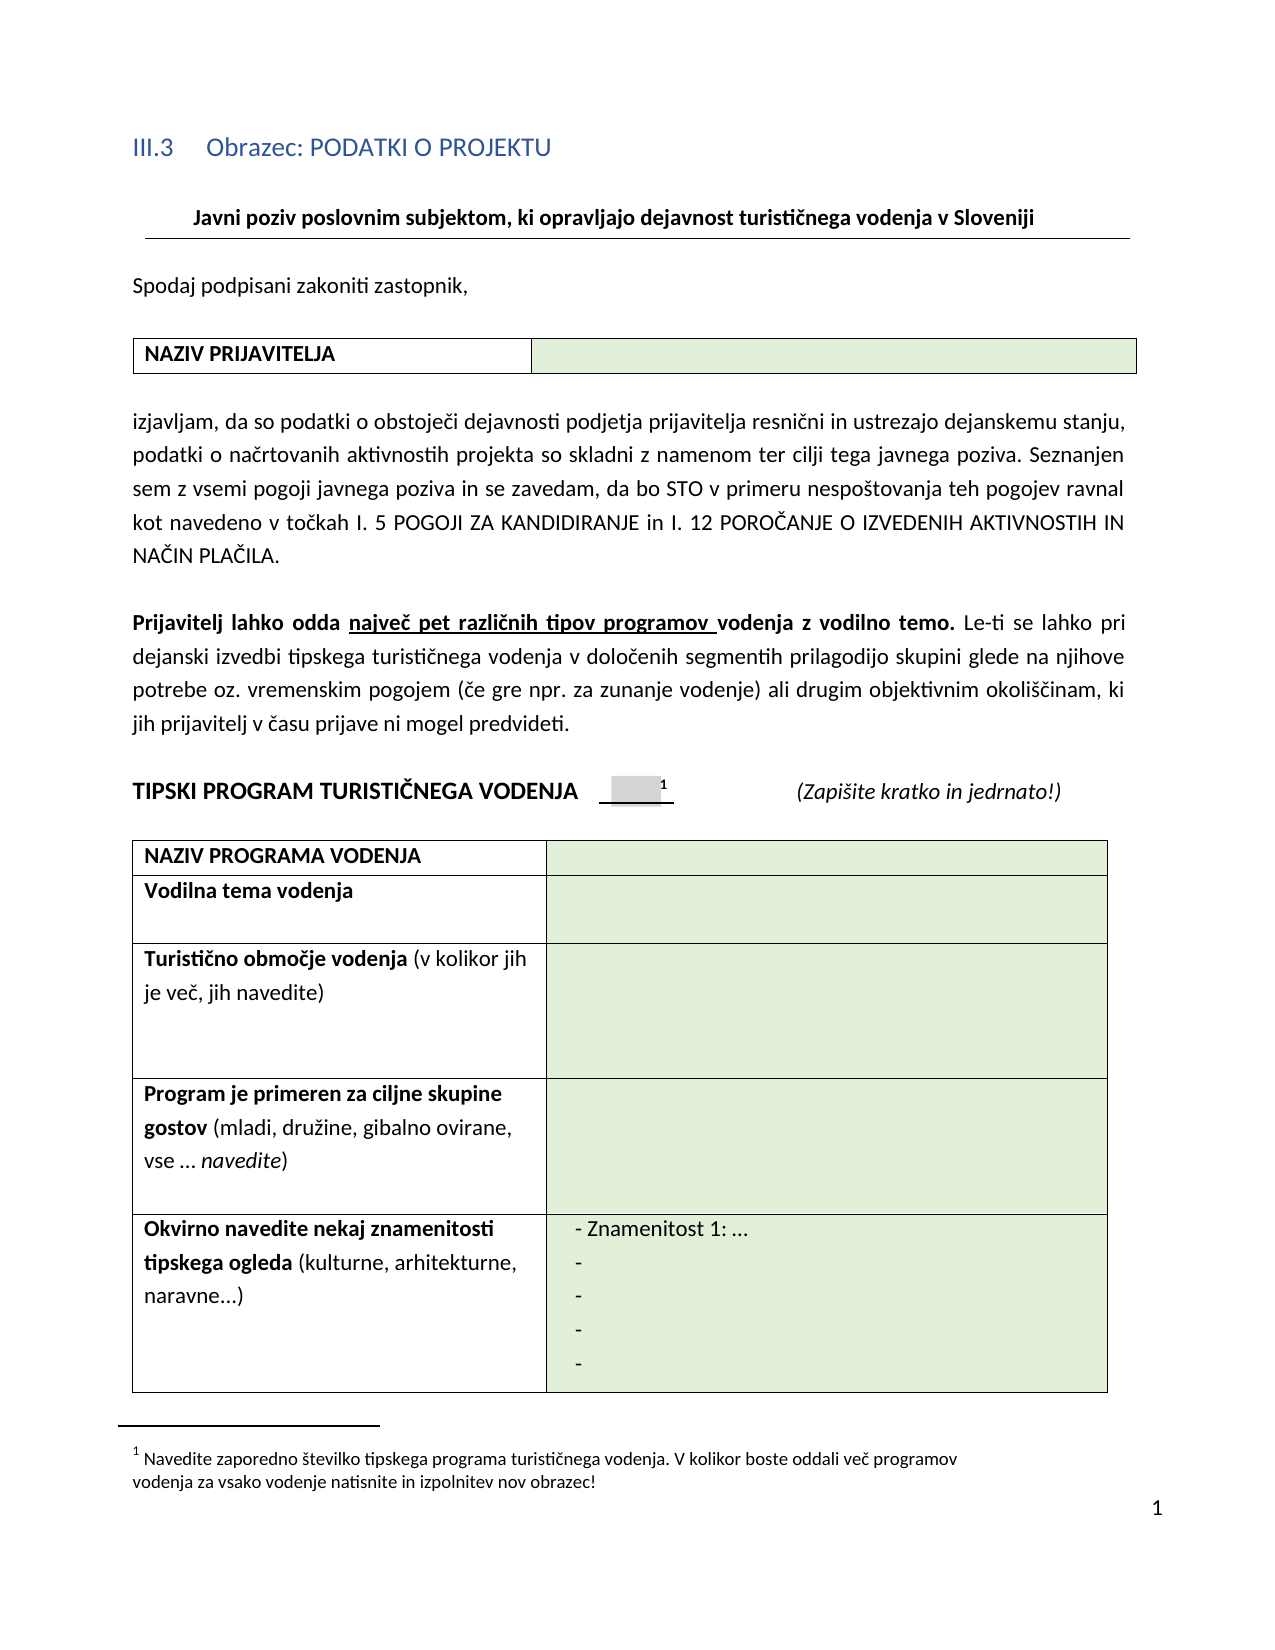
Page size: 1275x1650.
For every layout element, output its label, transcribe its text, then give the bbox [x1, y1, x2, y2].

table_cell Okvirno navedite nekaj znamenitosti tipskega ogleda (kulturne, arhitekturne, naravne...) [133, 1215, 546, 1392]
table_cell [547, 876, 1107, 943]
subtitle Javni poziv poslovnim subjektom, ki opravljajo dejavnost turističnega vodenja v Sloveniji [132, 203, 1163, 231]
table_header [532, 339, 1136, 373]
table_header NAZIV PROGRAMA VODENJA [133, 841, 546, 875]
table_header NAZIV PRIJAVITELJA [134, 339, 531, 373]
text Spodaj podpisani zakoniti zastopnik, [132, 271, 1163, 299]
subtitle III.3 Obrazec: PODATKI O PROJEKTU [132, 130, 1163, 163]
table_cell [547, 1079, 1107, 1213]
table_cell - Znamenitost 1: … - - - - [547, 1215, 1107, 1392]
text TIPSKI PROGRAM TURISTIČNEGA VODENJA (Zapišite kratko in jedrnato!) [132, 776, 1163, 806]
text izjavljam, da so podatki o obstoječi dejavnosti podjetja prijavitelja resnični in ustrezajo dejanskemu stanju, podatki o načrtovanih aktivnostih projekta so skladni z namenom ter cilji tega javnega poziva. Seznanjen sem z vsemi pogoji javnega poziva in se zavedam, da bo STO v primeru nespoštovanja teh pogojev ravnal kot navedeno v točkah I. 5 POGOJI ZA KANDIDIRANJE in I. 12 POROČANJE O IZVEDENIH AKTIVNOSTIH IN NAČIN PLAČILA. [132, 407, 1126, 569]
table_cell Turistično območje vodenja (v kolikor jih je več, jih navedite) [133, 944, 546, 1078]
table_cell Program je primeren za ciljne skupine gostov (mladi, družine, gibalno ovirane, vse … navedite) [133, 1079, 546, 1213]
text Prijavitelj lahko odda največ pet različnih tipov programov vodenja z vodilno temo. Le-ti se lahko pri dejanski izvedbi tipskega turističnega vodenja v določenih segmentih prilagodijo skupini glede na njihove potrebe oz. vremenskim pogojem (če gre npr. za zunanje vodenje) ali drugim objektivnim okoliščinam, ki jih prijavitelj v času prijave ni mogel predvideti. [132, 608, 1126, 737]
table_cell Vodilna tema vodenja [133, 876, 546, 943]
table_cell [133, 1393, 1107, 1400]
table_cell [547, 944, 1107, 1078]
table_header [547, 841, 1107, 875]
